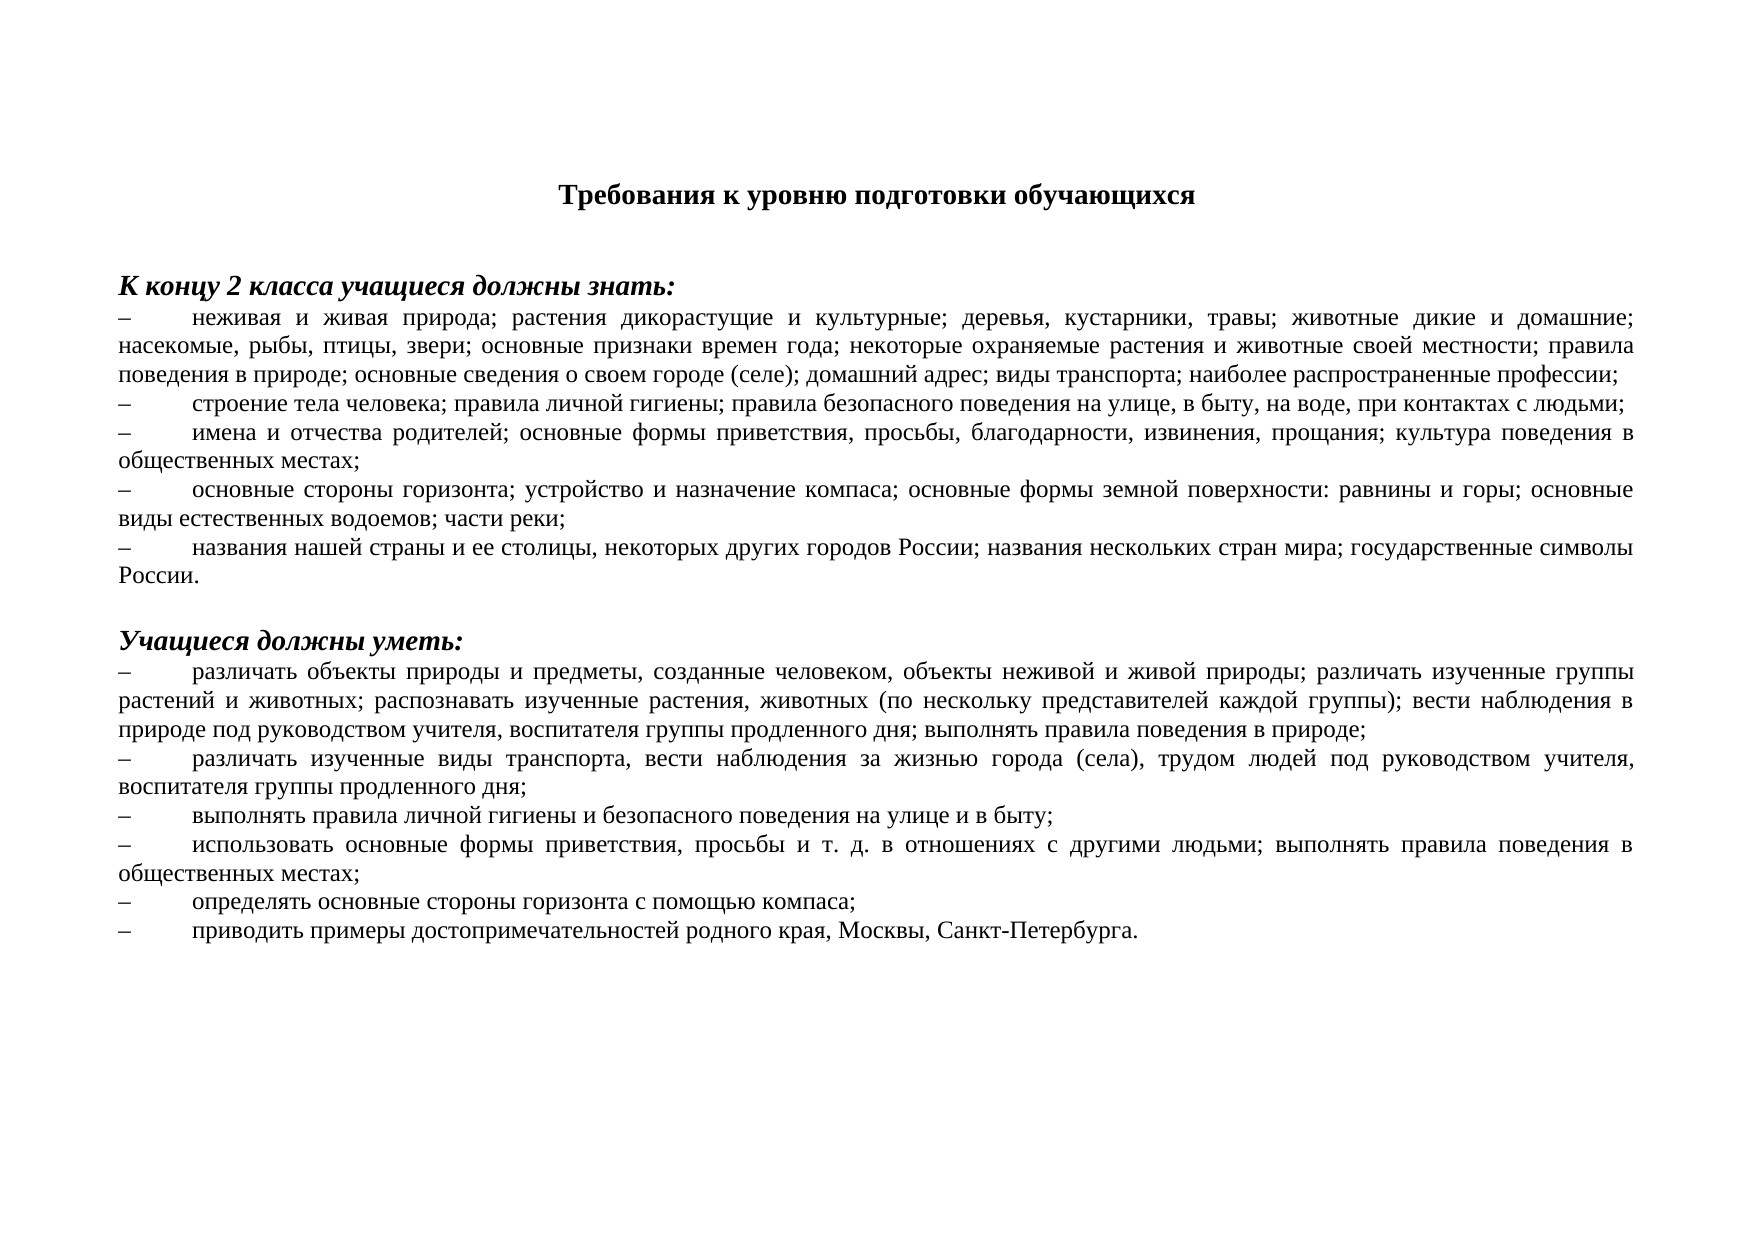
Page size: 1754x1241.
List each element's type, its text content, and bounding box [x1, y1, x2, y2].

text – неживая и живая природа; растения дикорастущие и культурные; деревья, кустарники, травы; животные дикие и домашние; насекомые, рыбы, птицы, звери; основные признаки времен года; некоторые охраняемые растения и животные своей местности; правила поведения в природе; основные сведения о своем городе (селе); домашний адрес; виды транспорта; наиболее распространенные профессии; [118, 302, 1636, 388]
text – определять основные стороны горизонта с помощью компаса; [118, 886, 1636, 915]
text – имена и отчества родителей; основные формы приветствия, просьбы, благодарности, извинения, прощания; культура поведения в общественных местах; [118, 417, 1636, 474]
text – приводить примеры достопримечательностей родного края, Москвы, Санкт-Петербурга. [118, 915, 1636, 944]
text – различать объекты природы и предметы, созданные человеком, объекты неживой и живой природы; различать изученные группы растений и животных; распознавать изученные растения, животных (по нескольку представителей каждой группы); вести наблюдения в природе под руководством учителя, воспитателя группы продленного дня; выполнять правила поведения в природе; [118, 656, 1636, 743]
text Учащиеся должны уметь: [118, 623, 1636, 656]
text – использовать основные формы приветствия, просьбы и т. д. в отношениях с другими людьми; выполнять правила поведения в общественных местах; [118, 829, 1636, 886]
text – строение тела человека; правила личной гигиены; правила безопасного поведения на улице, в быту, на воде, при контактах с людьми; [118, 388, 1636, 417]
text К концу 2 класса учащиеся должны знать: [118, 268, 1636, 302]
text – названия нашей страны и ее столицы, некоторых других городов России; названия нескольких стран мира; государственные символы России. [118, 532, 1636, 589]
text – основные стороны горизонта; устройство и назначение компаса; основные формы земной поверхности: равнины и горы; основные виды естественных водоемов; части реки; [118, 474, 1636, 532]
text – выполнять правила личной гигиены и безопасного поведения на улице и в быту; [118, 800, 1636, 829]
text Требования к уровню подготовки обучающихся [118, 177, 1636, 211]
text – различать изученные виды транспорта, вести наблюдения за жизнью города (села), трудом людей под руководством учителя, воспитателя группы продленного дня; [118, 743, 1636, 800]
